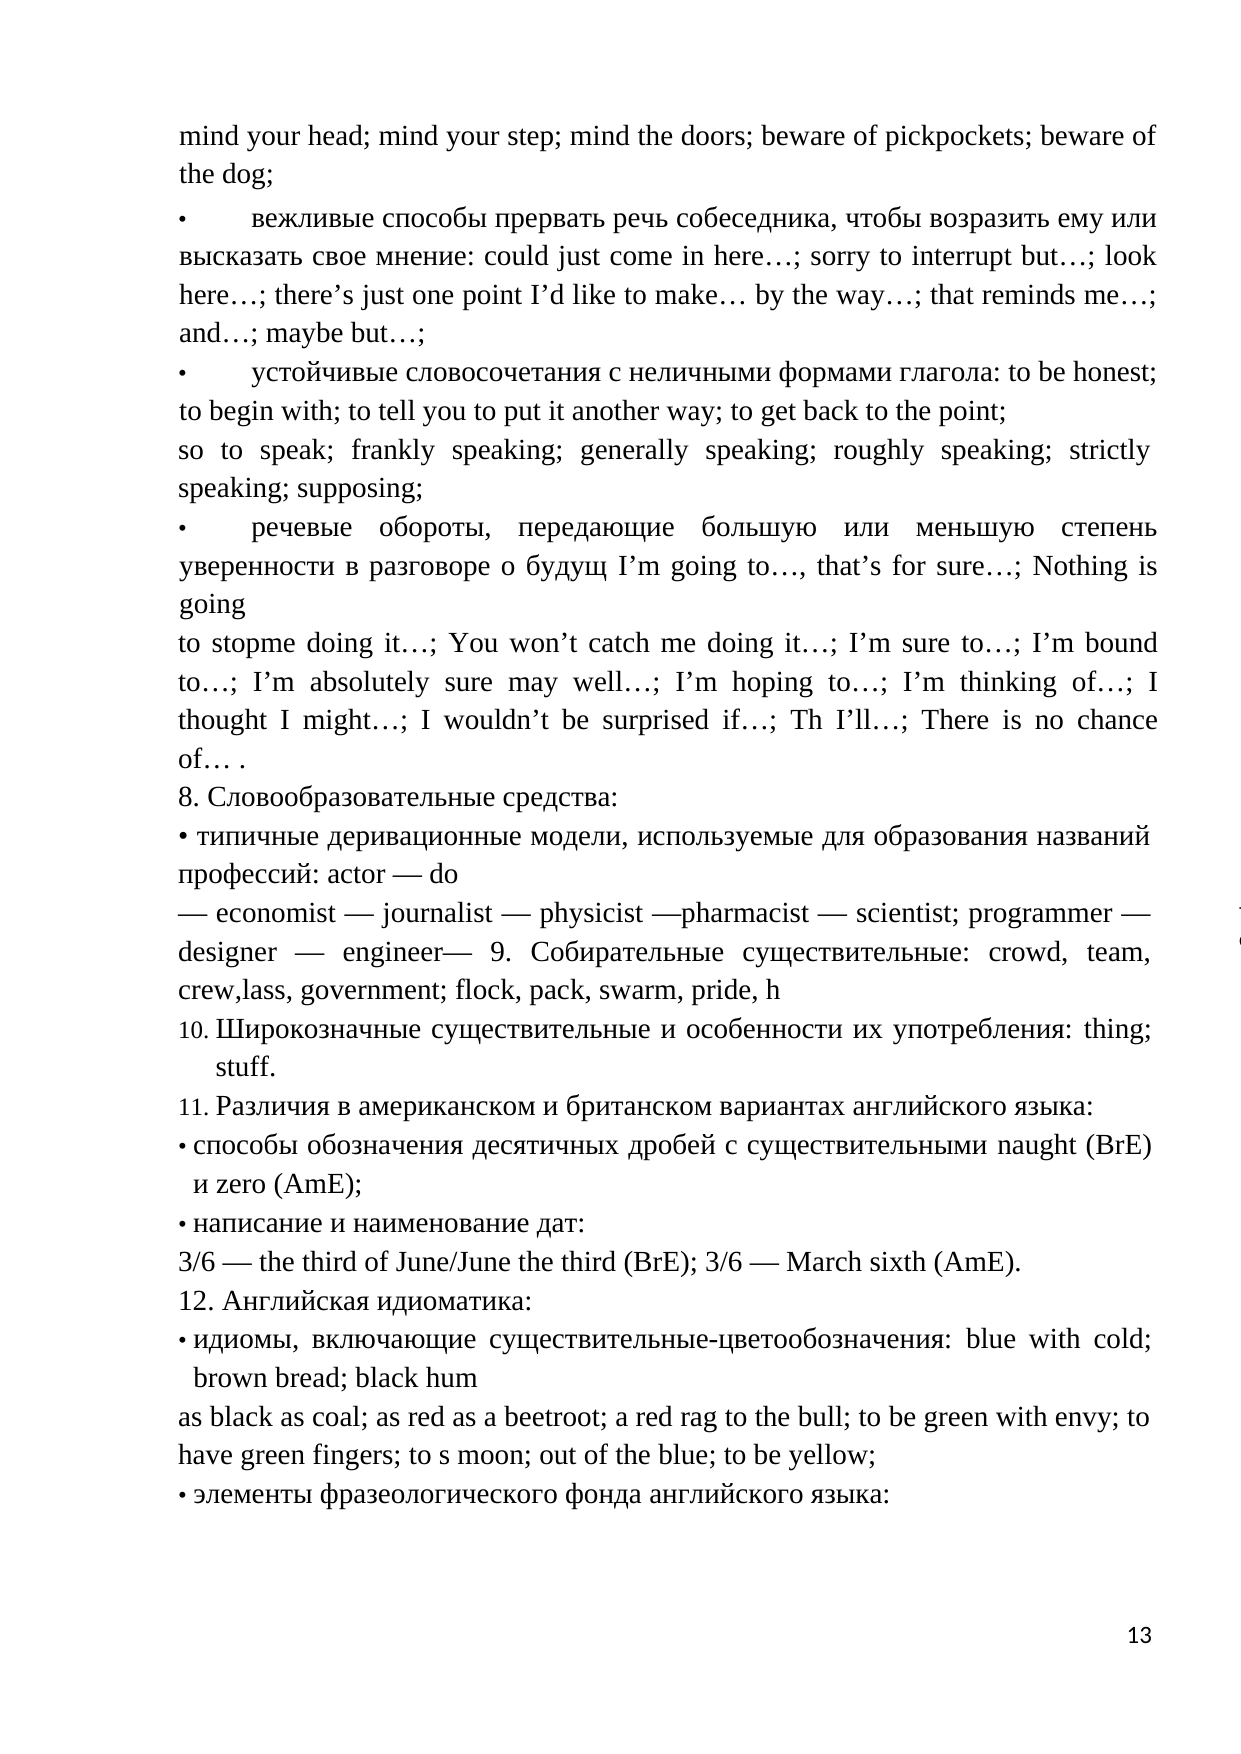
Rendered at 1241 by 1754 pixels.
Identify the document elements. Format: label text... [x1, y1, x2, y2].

list речевые обороты, передающие большую или меньшую степень уверенности в разговоре о будущ I’m going to…, that’s for sure…; Nothing is going [178, 509, 1158, 620]
list Различия в американском и британском вариантах английского языка: [178, 1088, 1152, 1122]
text — economist — journalist — physicist —pharmacist — scientist; programmer — designer — engineer— 9. Собирательные существительные: crowd, team, crew,lass, government; flock, pack, swarm, pride, h [178, 895, 1152, 1006]
text • типичные деривационные модели, используемые для образования названий профессий: actor — do [178, 818, 1152, 890]
list вежливые способы прервать речь собеседника, чтобы возразить ему или высказать свое мнение: could just come in here…; sorry to interrupt but…; look here…; there’s just one point I’d like to make… by the way…; that reminds me…; and…; maybe but…; [178, 200, 1158, 349]
list Широкозначные существительные и особенности их употребления: thing; stuff. [178, 1011, 1152, 1083]
text to stopme doing it…; You won’t catch me doing it…; I’m sure to…; I’m bound to…; I’m absolutely sure may well…; I’m hoping to…; I’m thinking of…; I thought I might…; I wouldn’t be surprised if…; Th I’ll…; There is no chance of… . [178, 625, 1159, 774]
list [178, 118, 1158, 190]
text so to speak; frankly speaking; generally speaking; roughly speaking; strictly speaking; supposing; [178, 432, 1152, 504]
list способы обозначения десятичных дробей с существительными naught (BrE) и zero (AmE); [178, 1127, 1152, 1199]
text 12. Английская идиоматика: [178, 1283, 1152, 1316]
text as black as coal; as red as a beetroot; a red rag to the bull; to be green with envy; to have green fingers; to s moon; out of the blue; to be yellow; [178, 1399, 1152, 1471]
list устойчивые словосочетания с неличными формами глагола: to be honest; to begin with; to tell you to put it another way; to get back to the point; [178, 354, 1158, 427]
text 3/6 — the third of June/June the third (BrE); 3/6 — March sixth (AmE). [178, 1244, 1152, 1278]
list элементы фразеологического фонда английского языка: [178, 1476, 1152, 1509]
list написание и наименование дат: [178, 1205, 1152, 1238]
text 8. Словообразовательные средства: [178, 779, 1152, 813]
list идиомы, включающие существительные-цветообозначения: blue with cold; brown bread; black hum [178, 1321, 1152, 1393]
